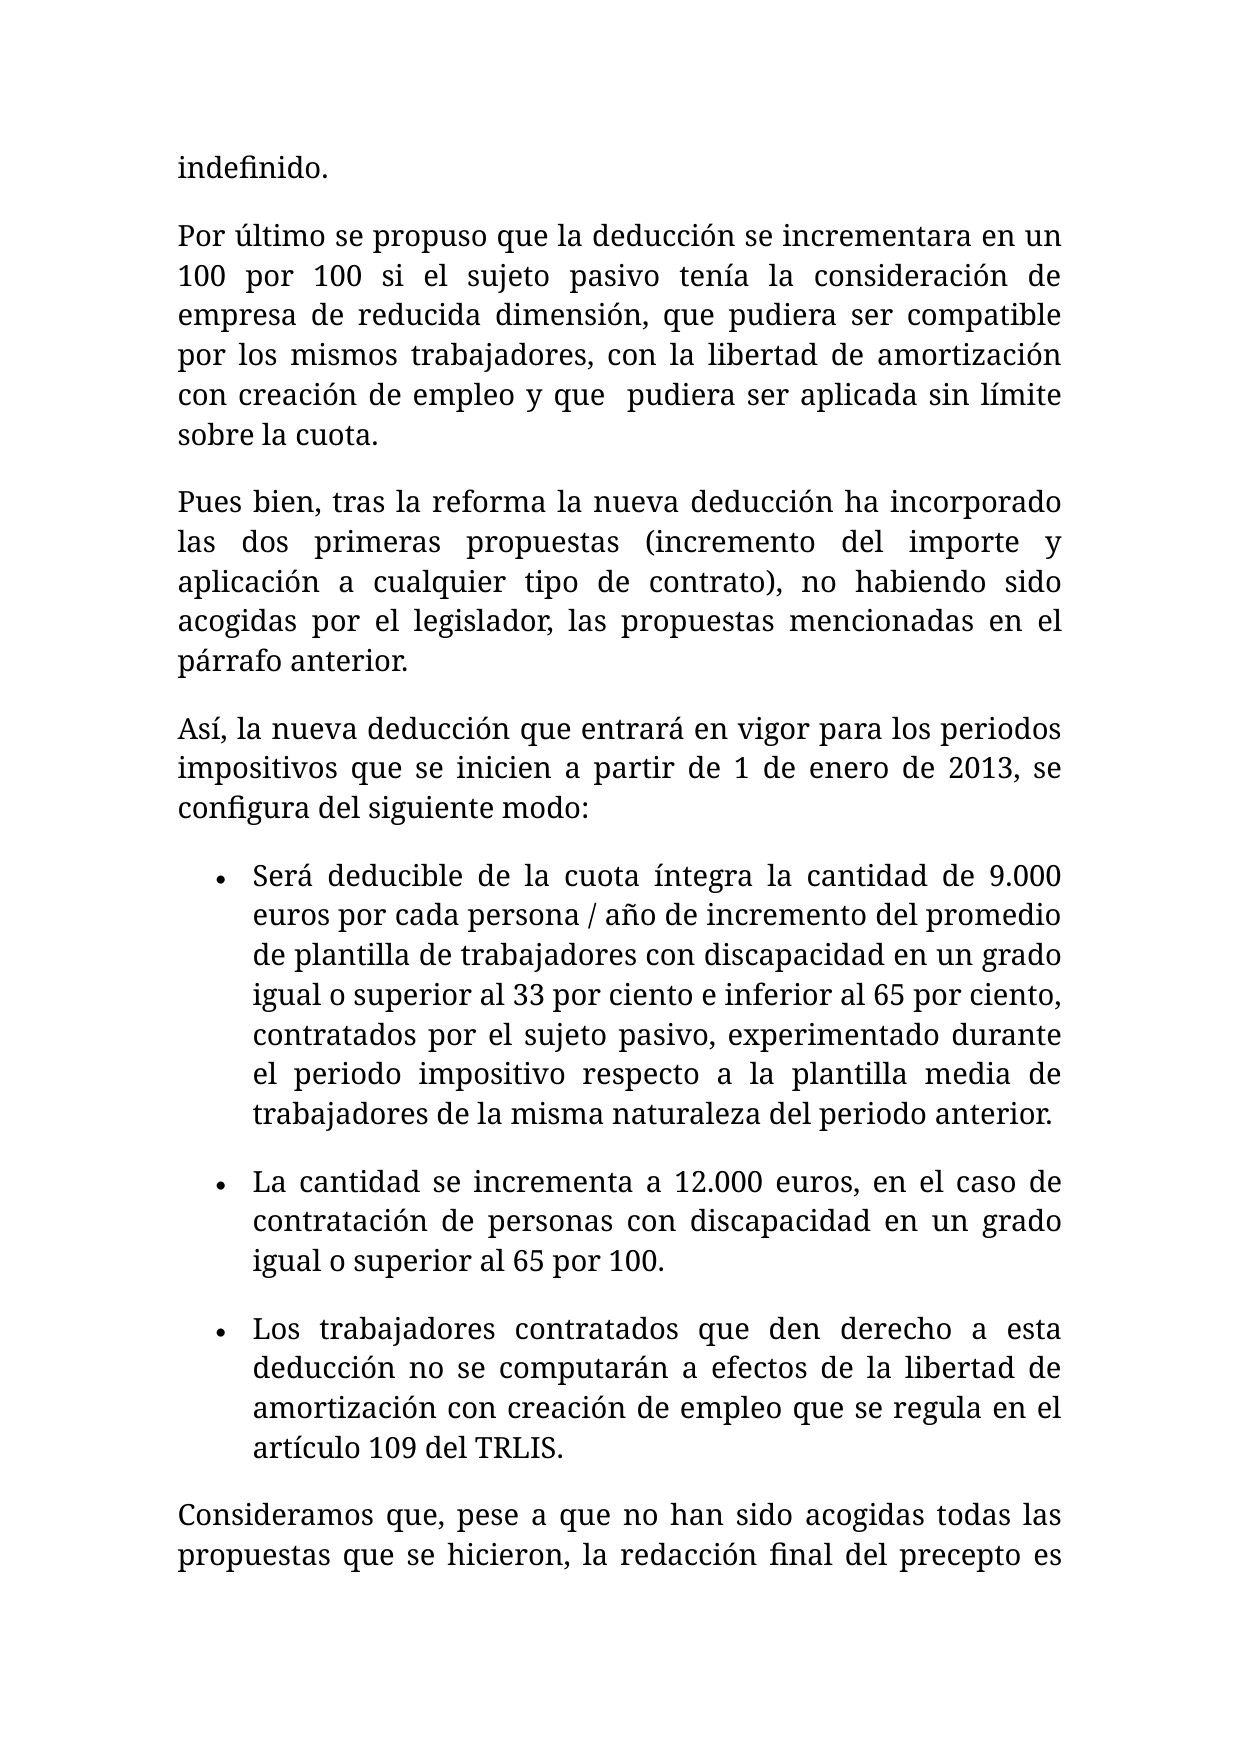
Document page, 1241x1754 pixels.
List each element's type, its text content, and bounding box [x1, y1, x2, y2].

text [177, 1495, 1063, 1574]
text Por último se propuso que la deducción se incrementara en un 100 por 100 si el sujeto pasivo tenía la consideración de empresa de reducida dimensión, que pudiera ser compatible por los mismos trabajadores, con la libertad de amortización con creación de empleo y que pudiera ser aplicada sin límite sobre la cuota. [177, 215, 1063, 453]
text Así, la nueva deducción que entrará en vigor para los periodos impositivos que se inicien a partir de 1 de enero de 2013, se configura del siguiente modo: [177, 708, 1063, 827]
list Será deducible de la cuota íntegra la cantidad de 9.000 euros por cada persona / año de incremento del promedio de plantilla de trabajadores con discapacidad en un grado igual o superior al 33 por ciento e inferior al 65 por ciento, contratados por el sujeto pasivo, experimentado durante el periodo impositivo respecto a la plantilla media de trabajadores de la misma naturaleza del periodo anterior. [215, 855, 1063, 1133]
list La cantidad se incrementa a 12.000 euros, en el caso de contratación de personas con discapacidad en un grado igual o superior al 65 por 100. [215, 1161, 1063, 1280]
text Pues bien, tras la reforma la nueva deducción ha incorporado las dos primeras propuestas (incremento del importe y aplicación a cualquier tipo de contrato), no habiendo sido acogidas por el legislador, las propuestas mencionadas en el párrafo anterior. [177, 481, 1063, 680]
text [177, 148, 1063, 187]
list Los trabajadores contratados que den derecho a esta deducción no se computarán a efectos de la libertad de amortización con creación de empleo que se regula en el artículo 109 del TRLIS. [215, 1308, 1063, 1467]
